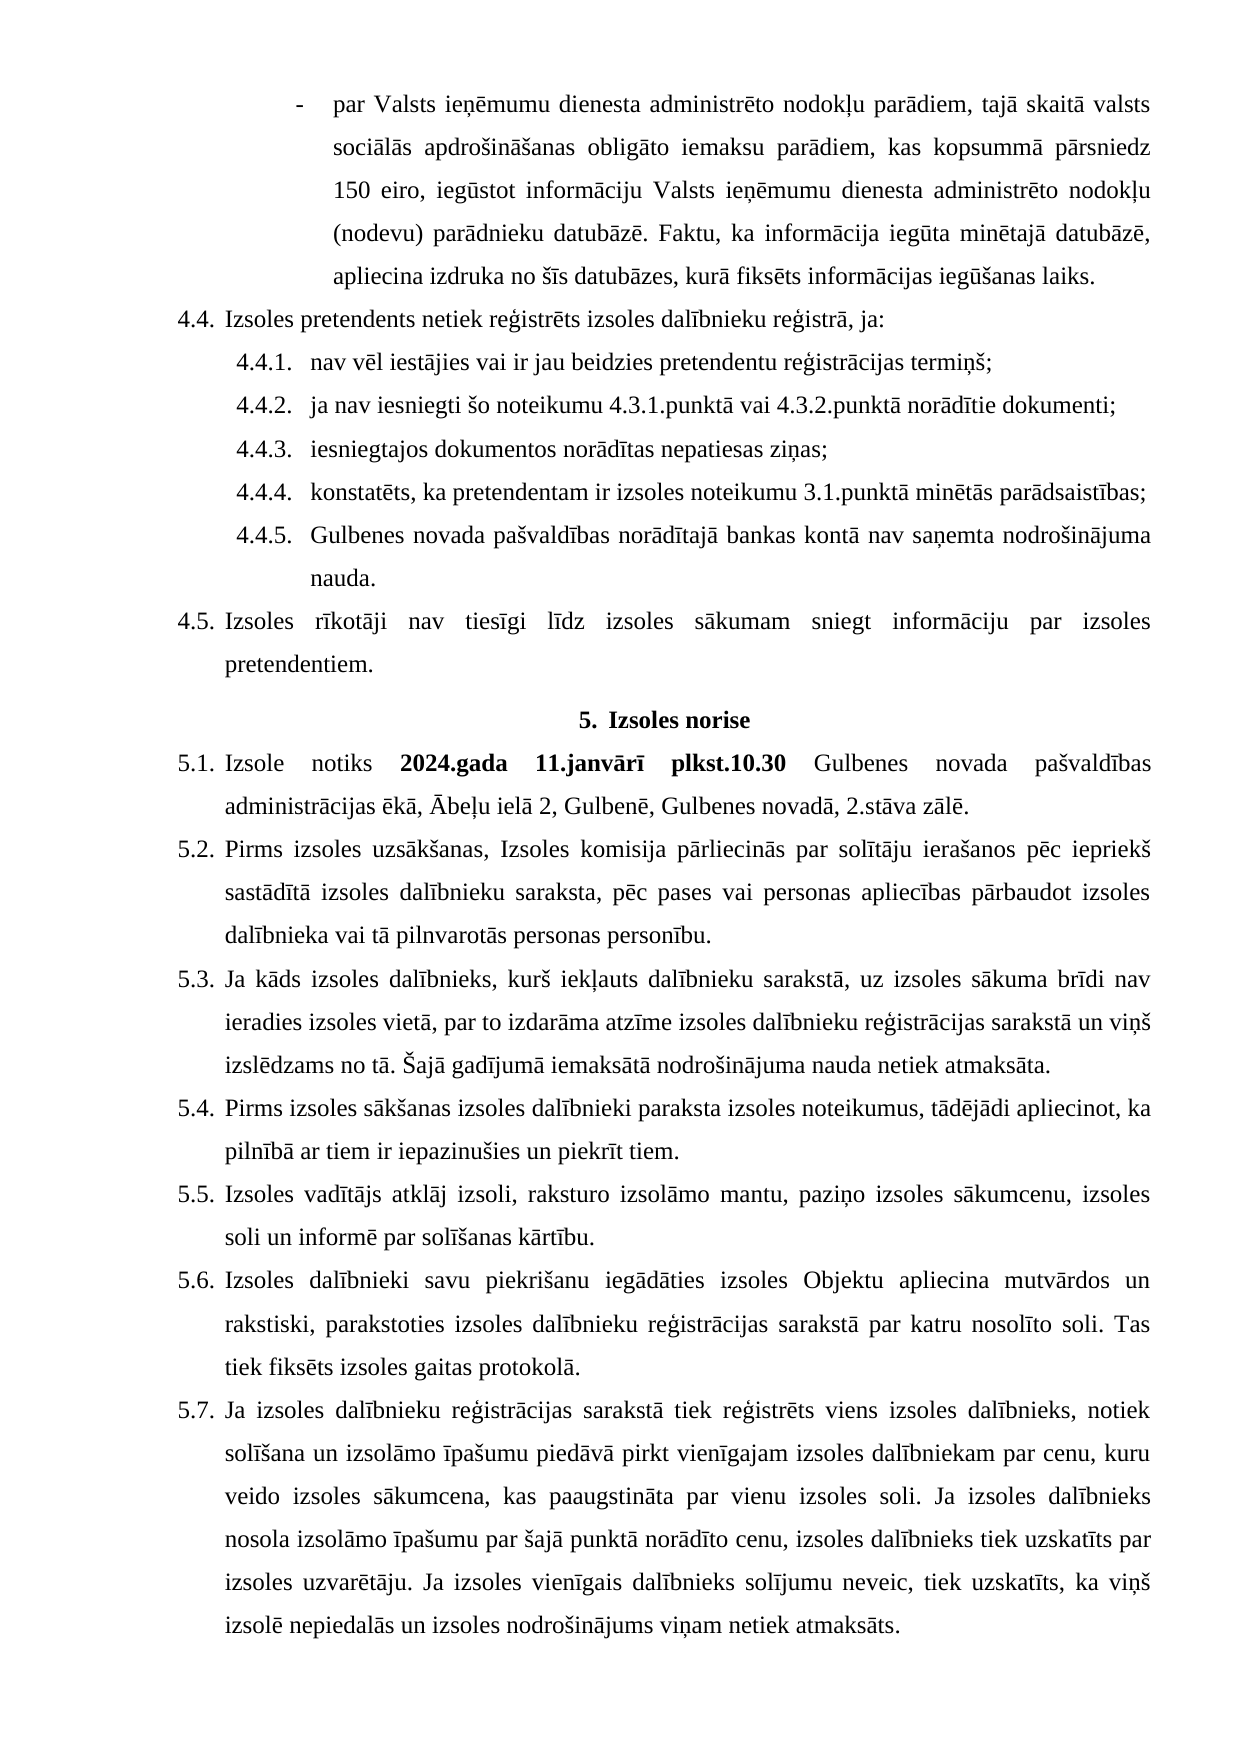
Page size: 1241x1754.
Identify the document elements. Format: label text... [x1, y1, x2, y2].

list Pirms izsoles sākšanas izsoles dalībnieki paraksta izsoles noteikumus, tādējādi apliecinot, ka pilnībā ar tiem ir iepazinušies un piekrīt tiem. [177, 1093, 1152, 1165]
list ja nav iesniegti šo noteikumu 4.3.1.punktā vai 4.3.2.punktā norādītie dokumenti; [236, 391, 1152, 419]
list Gulbenes novada pašvaldības norādītajā bankas kontā nav saņemta nodrošinājuma nauda. [236, 520, 1152, 592]
list Izsoles rīkotāji nav tiesīgi līdz izsoles sākumam sniegt informāciju par izsoles pretendentiem. [177, 606, 1152, 678]
list Ja kāds izsoles dalībnieks, kurš iekļauts dalībnieku sarakstā, uz izsoles sākuma brīdi nav ieradies izsoles vietā, par to izdarāma atzīme izsoles dalībnieku reģistrācijas sarakstā un viņš izslēdzams no tā. Šajā gadījumā iemaksātā nodrošinājuma nauda netiek atmaksāta. [177, 964, 1152, 1079]
list Izsoles norise [177, 705, 1152, 734]
list par Valsts ieņēmumu dienesta administrēto nodokļu parādiem, tajā skaitā valsts sociālās apdrošināšanas obligāto iemaksu parādiem, kas kopsummā pārsniedz 150 eiro, iegūstot informāciju Valsts ieņēmumu dienesta administrēto nodokļu (nodevu) parādnieku datubāzē. Faktu, ka informācija iegūta minētajā datubāzē, apliecina izdruka no šīs datubāzes, kurā fiksēts informācijas iegūšanas laiks. [295, 89, 1152, 290]
list Izsole notiks 2024.gada 11.janvārī plkst.10.30 Gulbenes novada pašvaldības administrācijas ēkā, Ābeļu ielā 2, Gulbenē, Gulbenes novadā, 2.stāva zālē. [177, 748, 1152, 820]
list Pirms izsoles uzsākšanas, Izsoles komisija pārliecinās par solītāju ierašanos pēc iepriekš sastādītā izsoles dalībnieku saraksta, pēc pases vai personas apliecības pārbaudot izsoles dalībnieka vai tā pilnvarotās personas personību. [177, 834, 1152, 949]
list nav vēl iestājies vai ir jau beidzies pretendentu reģistrācijas termiņš; [236, 347, 1152, 376]
list Izsoles dalībnieki savu piekrišanu iegādāties izsoles Objektu apliecina mutvārdos un rakstiski, parakstoties izsoles dalībnieku reģistrācijas sarakstā par katru nosolīto soli. Tas tiek fiksēts izsoles gaitas protokolā. [177, 1266, 1152, 1381]
list Izsoles pretendents netiek reģistrēts izsoles dalībnieku reģistrā, ja: [177, 304, 1152, 333]
list konstatēts, ka pretendentam ir izsoles noteikumu 3.1.punktā minētās parādsaistības; [236, 477, 1152, 506]
list Izsoles vadītājs atklāj izsoli, raksturo izsolāmo mantu, paziņo izsoles sākumcenu, izsoles soli un informē par solīšanas kārtību. [177, 1179, 1152, 1251]
list Ja izsoles dalībnieku reģistrācijas sarakstā tiek reģistrēts viens izsoles dalībnieks, notiek solīšana un izsolāmo īpašumu piedāvā pirkt vienīgajam izsoles dalībniekam par cenu, kuru veido izsoles sākumcena, kas paaugstināta par vienu izsoles soli. Ja izsoles dalībnieks nosola izsolāmo īpašumu par šajā punktā norādīto cenu, izsoles dalībnieks tiek uzskatīts par izsoles uzvarētāju. Ja izsoles vienīgais dalībnieks solījumu neveic, tiek uzskatīts, ka viņš izsolē nepiedalās un izsoles nodrošinājums viņam netiek atmaksāts. [177, 1395, 1152, 1639]
list iesniegtajos dokumentos norādītas nepatiesas ziņas; [236, 434, 1152, 462]
